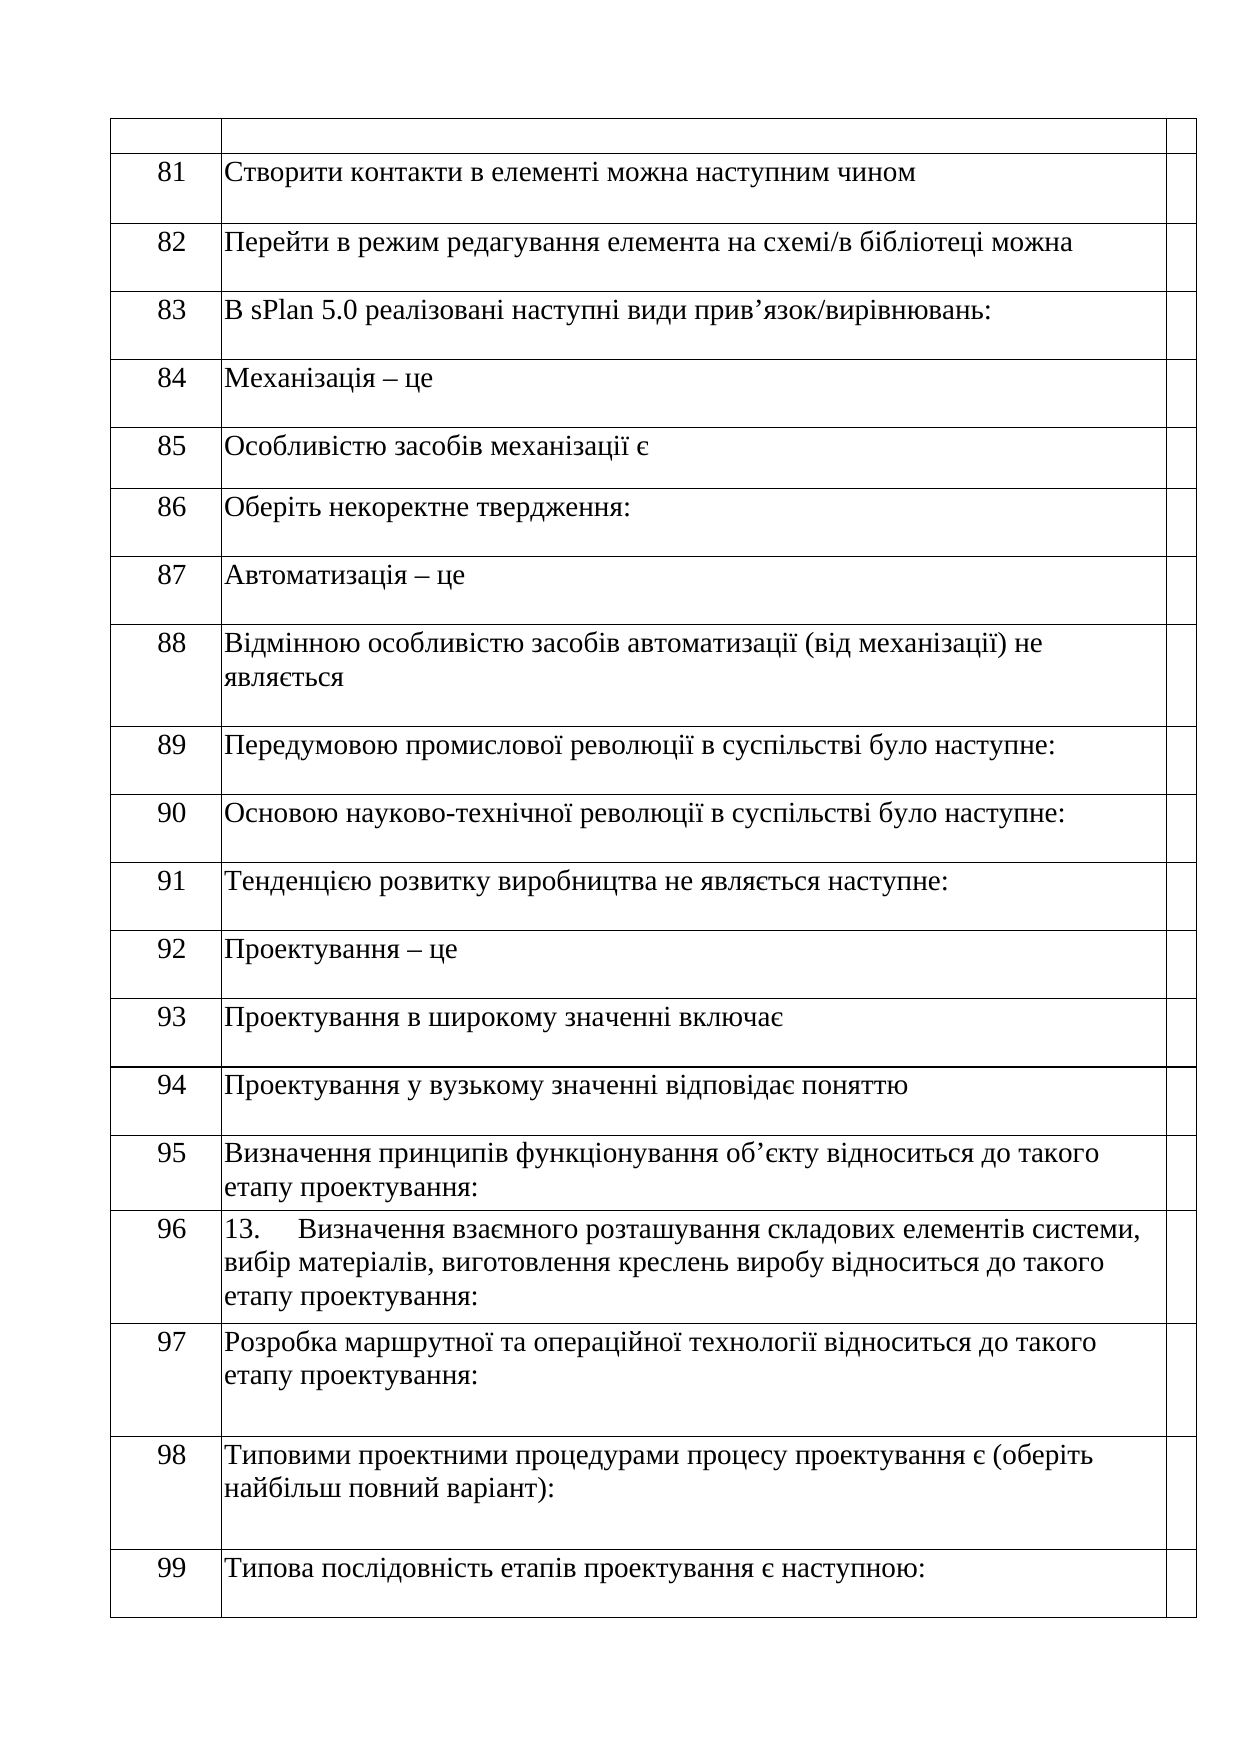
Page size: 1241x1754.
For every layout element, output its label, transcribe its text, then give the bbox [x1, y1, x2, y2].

table_cell 99 [111, 1550, 221, 1617]
table_cell [1167, 1136, 1196, 1210]
table_cell 93 [111, 999, 221, 1066]
table_cell [1167, 489, 1196, 556]
table_cell [1167, 625, 1196, 726]
table_cell Проектування у вузькому значенні відповідає поняттю [222, 1068, 1166, 1134]
table_cell [1167, 1211, 1196, 1323]
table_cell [222, 119, 1166, 153]
table_cell Створити контакти в елементі можна наступним чином [222, 154, 1166, 223]
table_cell 96 [111, 1211, 221, 1323]
table_cell 98 [111, 1437, 221, 1549]
table_cell Перейти в режим редагування елемента на схемі/в бібліотеці можна [222, 224, 1166, 291]
table_cell 86 [111, 489, 221, 556]
table_cell Типова послідовність етапів проектування є наступною: [222, 1550, 1166, 1617]
table_cell Типовими проектними процедурами процесу проектування є (оберіть найбільш повний варіант): [222, 1437, 1166, 1549]
table_cell [1167, 224, 1196, 291]
table_cell Відмінною особливістю засобів автоматизації (від механізації) не являється [222, 625, 1166, 726]
table_cell 87 [111, 557, 221, 624]
table_cell 83 [111, 292, 221, 359]
table_cell [1167, 1550, 1196, 1617]
table_cell 95 [111, 1136, 221, 1210]
table_cell [1167, 154, 1196, 223]
table_cell 92 [111, 931, 221, 998]
table_cell Передумовою промислової революції в суспільстві було наступне: [222, 727, 1166, 794]
table_cell 80 [111, 119, 221, 153]
table_cell 89 [111, 727, 221, 794]
table_cell В sPlan 5.0 реалізовані наступні види прив’язок/вирівнювань: [222, 292, 1166, 359]
table_cell 90 [111, 795, 221, 862]
table_cell [1167, 727, 1196, 794]
table_cell 82 [111, 224, 221, 291]
table_cell [1167, 1068, 1196, 1134]
table_cell [1167, 999, 1196, 1066]
table_cell Автоматизація – це [222, 557, 1166, 624]
table_cell [1167, 795, 1196, 862]
table_cell 13. Визначення взаємного розташування складових елементів системи, вибір матеріалів, виготовлення креслень виробу відноситься до такого етапу проектування: [222, 1211, 1166, 1323]
table_cell [1167, 428, 1196, 488]
table_cell Визначення принципів функціонування об’єкту відноситься до такого етапу проектування: [222, 1136, 1166, 1210]
table_cell [1167, 292, 1196, 359]
table_cell [1167, 931, 1196, 998]
table_cell [1167, 1324, 1196, 1436]
table_cell 94 [111, 1068, 221, 1134]
table_cell [1167, 360, 1196, 427]
table_cell 91 [111, 863, 221, 930]
table_cell 88 [111, 625, 221, 726]
table_cell 97 [111, 1324, 221, 1436]
table_cell [1167, 863, 1196, 930]
table_cell [1167, 557, 1196, 624]
table_cell Проектування в широкому значенні включає [222, 999, 1166, 1066]
table_cell 81 [111, 154, 221, 223]
table_cell Особливістю засобів механізації є [222, 428, 1166, 488]
table_cell [1167, 119, 1196, 153]
table_cell Проектування – це [222, 931, 1166, 998]
table_cell 85 [111, 428, 221, 488]
table_cell Розробка маршрутної та операційної технології відноситься до такого етапу проектування: [222, 1324, 1166, 1436]
table_cell Механізація – це [222, 360, 1166, 427]
table_cell [1167, 1437, 1196, 1549]
table_cell 84 [111, 360, 221, 427]
table_cell Тенденцією розвитку виробництва не являється наступне: [222, 863, 1166, 930]
table_cell Оберіть некоректне твердження: [222, 489, 1166, 556]
table_cell Основою науково-технічної революції в суспільстві було наступне: [222, 795, 1166, 862]
